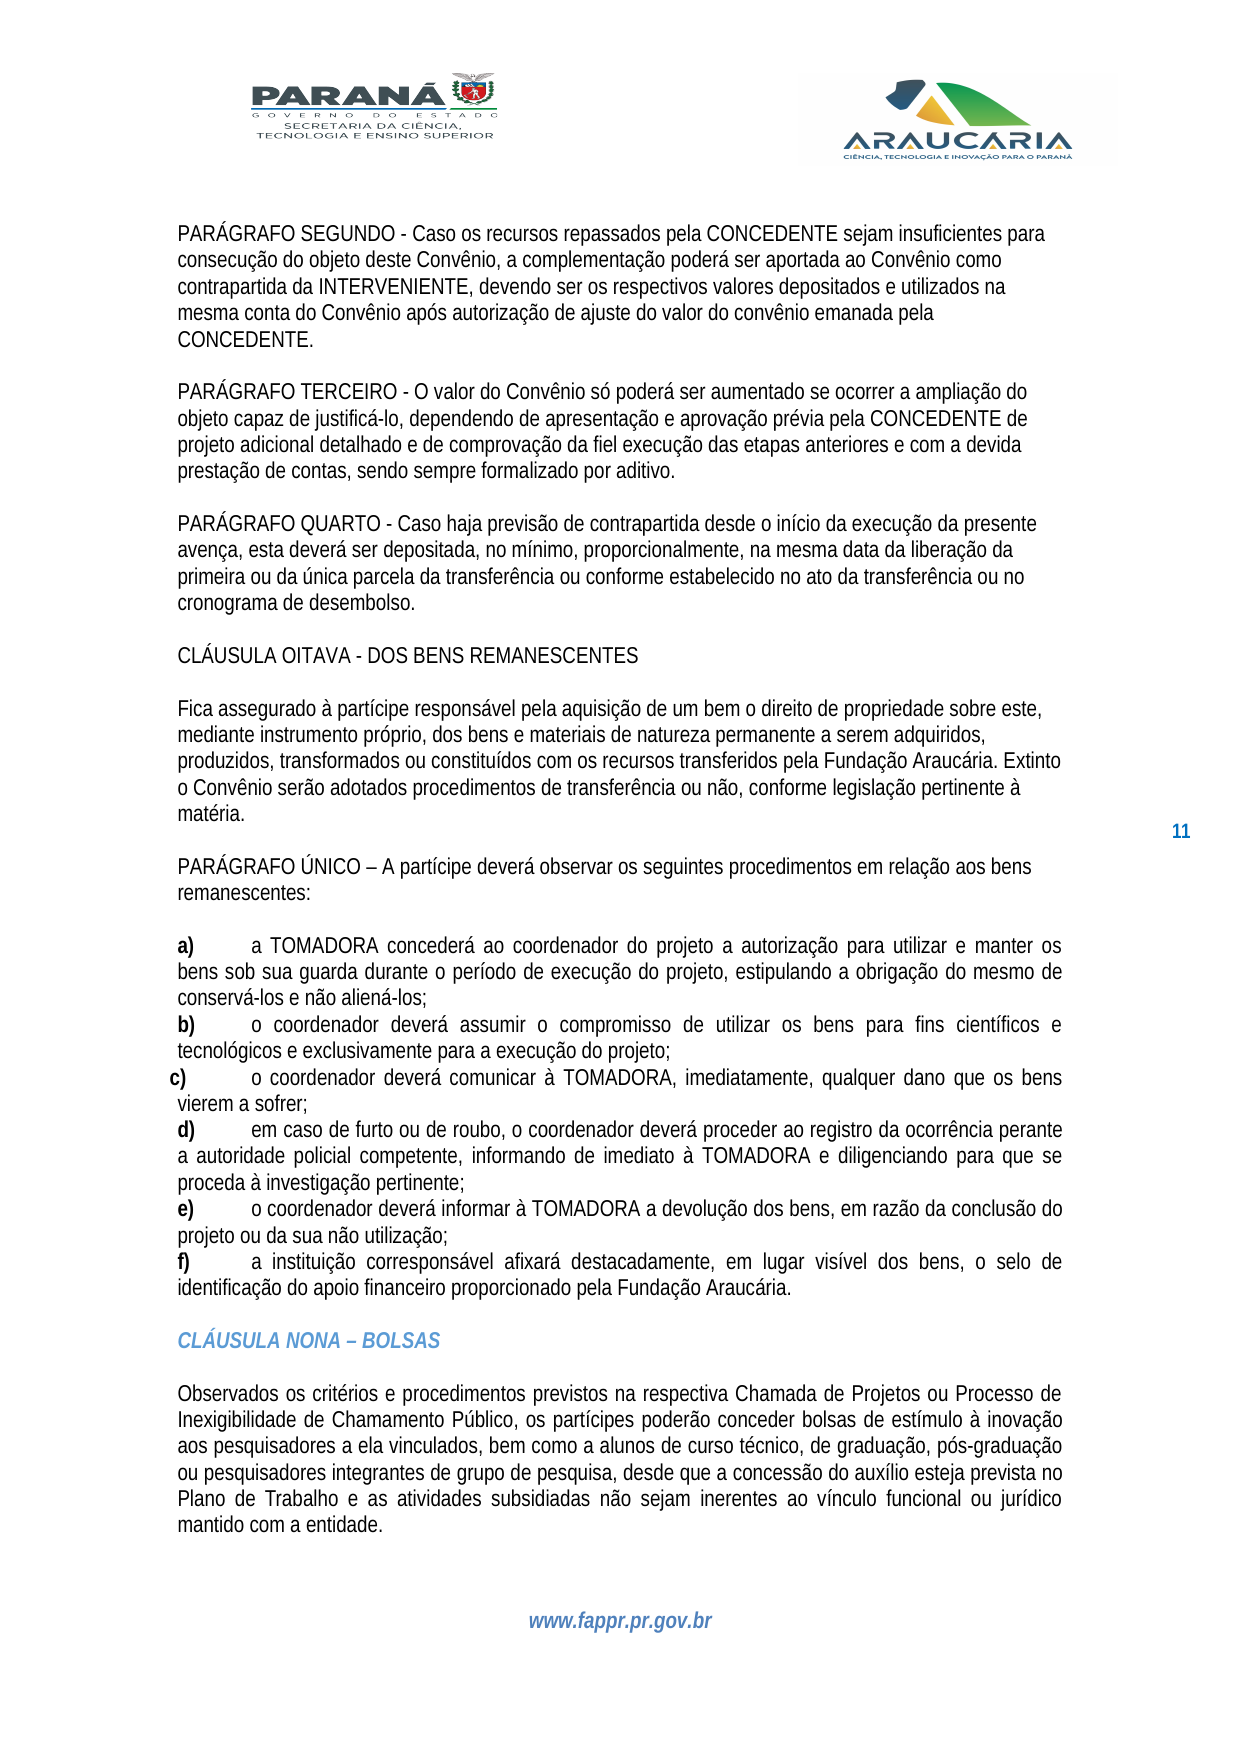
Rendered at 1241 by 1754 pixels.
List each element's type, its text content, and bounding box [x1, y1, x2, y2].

subtitle CLÁUSULA NONA – BOLSAS [177, 1327, 1063, 1353]
text Fica assegurado à partícipe responsável pela aquisição de um bem o direito de propriedade sobre este, mediante instrumento próprio, dos bens e materiais de natureza permanente a serem adquiridos, produzidos, transformados ou constituídos com os recursos transferidos pela Fundação Araucária. Extinto o Convênio serão adotados procedimentos de transferência ou não, conforme legislação pertinente à matéria. [177, 694, 1063, 826]
list a TOMADORA concederá ao coordenador do projeto a autorização para utilizar e manter os bens sob sua guarda durante o período de execução do projeto, estipulando a obrigação do mesmo de conservá-los e não aliená-los; [177, 932, 1063, 1011]
picture [798, 73, 1118, 166]
list o coordenador deverá comunicar à TOMADORA, imediatamente, qualquer dano que os bens vierem a sofrer; [169, 1063, 1063, 1116]
text PARÁGRAFO ÚNICO – A partícipe deverá observar os seguintes procedimentos em relação aos bens remanescentes: [177, 853, 1063, 905]
list em caso de furto ou de roubo, o coordenador deverá proceder ao registro da ocorrência perante a autoridade policial competente, informando de imediato à TOMADORA e diligenciando para que se proceda à investigação pertinente; [177, 1116, 1063, 1195]
text PARÁGRAFO QUARTO - Caso haja previsão de contrapartida desde o início da execução da presente avença, esta deverá ser depositada, no mínimo, proporcionalmente, na mesma data da liberação da primeira ou da única parcela da transferência ou conforme estabelecido no ato da transferência ou no cronograma de desembolso. [177, 510, 1063, 615]
picture [251, 73, 498, 140]
text Observados os critérios e procedimentos previstos na respectiva Chamada de Projetos ou Processo de Inexigibilidade de Chamamento Público, os partícipes poderão conceder bolsas de estímulo à inovação aos pesquisadores a ela vinculados, bem como a alunos de curso técnico, de graduação, pós-graduação ou pesquisadores integrantes de grupo de pesquisa, desde que a concessão do auxílio esteja prevista no Plano de Trabalho e as atividades subsidiadas não sejam inerentes ao vínculo funcional ou jurídico mantido com a entidade. [177, 1380, 1063, 1538]
list a instituição corresponsável afixará destacadamente, em lugar visível dos bens, o selo de identificação do apoio financeiro proporcionado pela Fundação Araucária. [177, 1248, 1063, 1301]
list o coordenador deverá informar à TOMADORA a devolução dos bens, em razão da conclusão do projeto ou da sua não utilização; [177, 1195, 1063, 1248]
text PARÁGRAFO SEGUNDO - Caso os recursos repassados pela CONCEDENTE sejam insuficientes para consecução do objeto deste Convênio, a complementação poderá ser aportada ao Convênio como contrapartida da INTERVENIENTE, devendo ser os respectivos valores depositados e utilizados na mesma conta do Convênio após autorização de ajuste do valor do convênio emanada pela CONCEDENTE. [177, 220, 1063, 352]
list o coordenador deverá assumir o compromisso de utilizar os bens para fins científicos e tecnológicos e exclusivamente para a execução do projeto; [177, 1011, 1063, 1063]
text PARÁGRAFO TERCEIRO - O valor do Convênio só poderá ser aumentado se ocorrer a ampliação do objeto capaz de justificá-lo, dependendo de apresentação e aprovação prévia pela CONCEDENTE de projeto adicional detalhado e de comprovação da fiel execução das etapas anteriores e com a devida prestação de contas, sendo sempre formalizado por aditivo. [177, 378, 1063, 484]
text CLÁUSULA OITAVA - DOS BENS REMANESCENTES [177, 642, 1063, 668]
